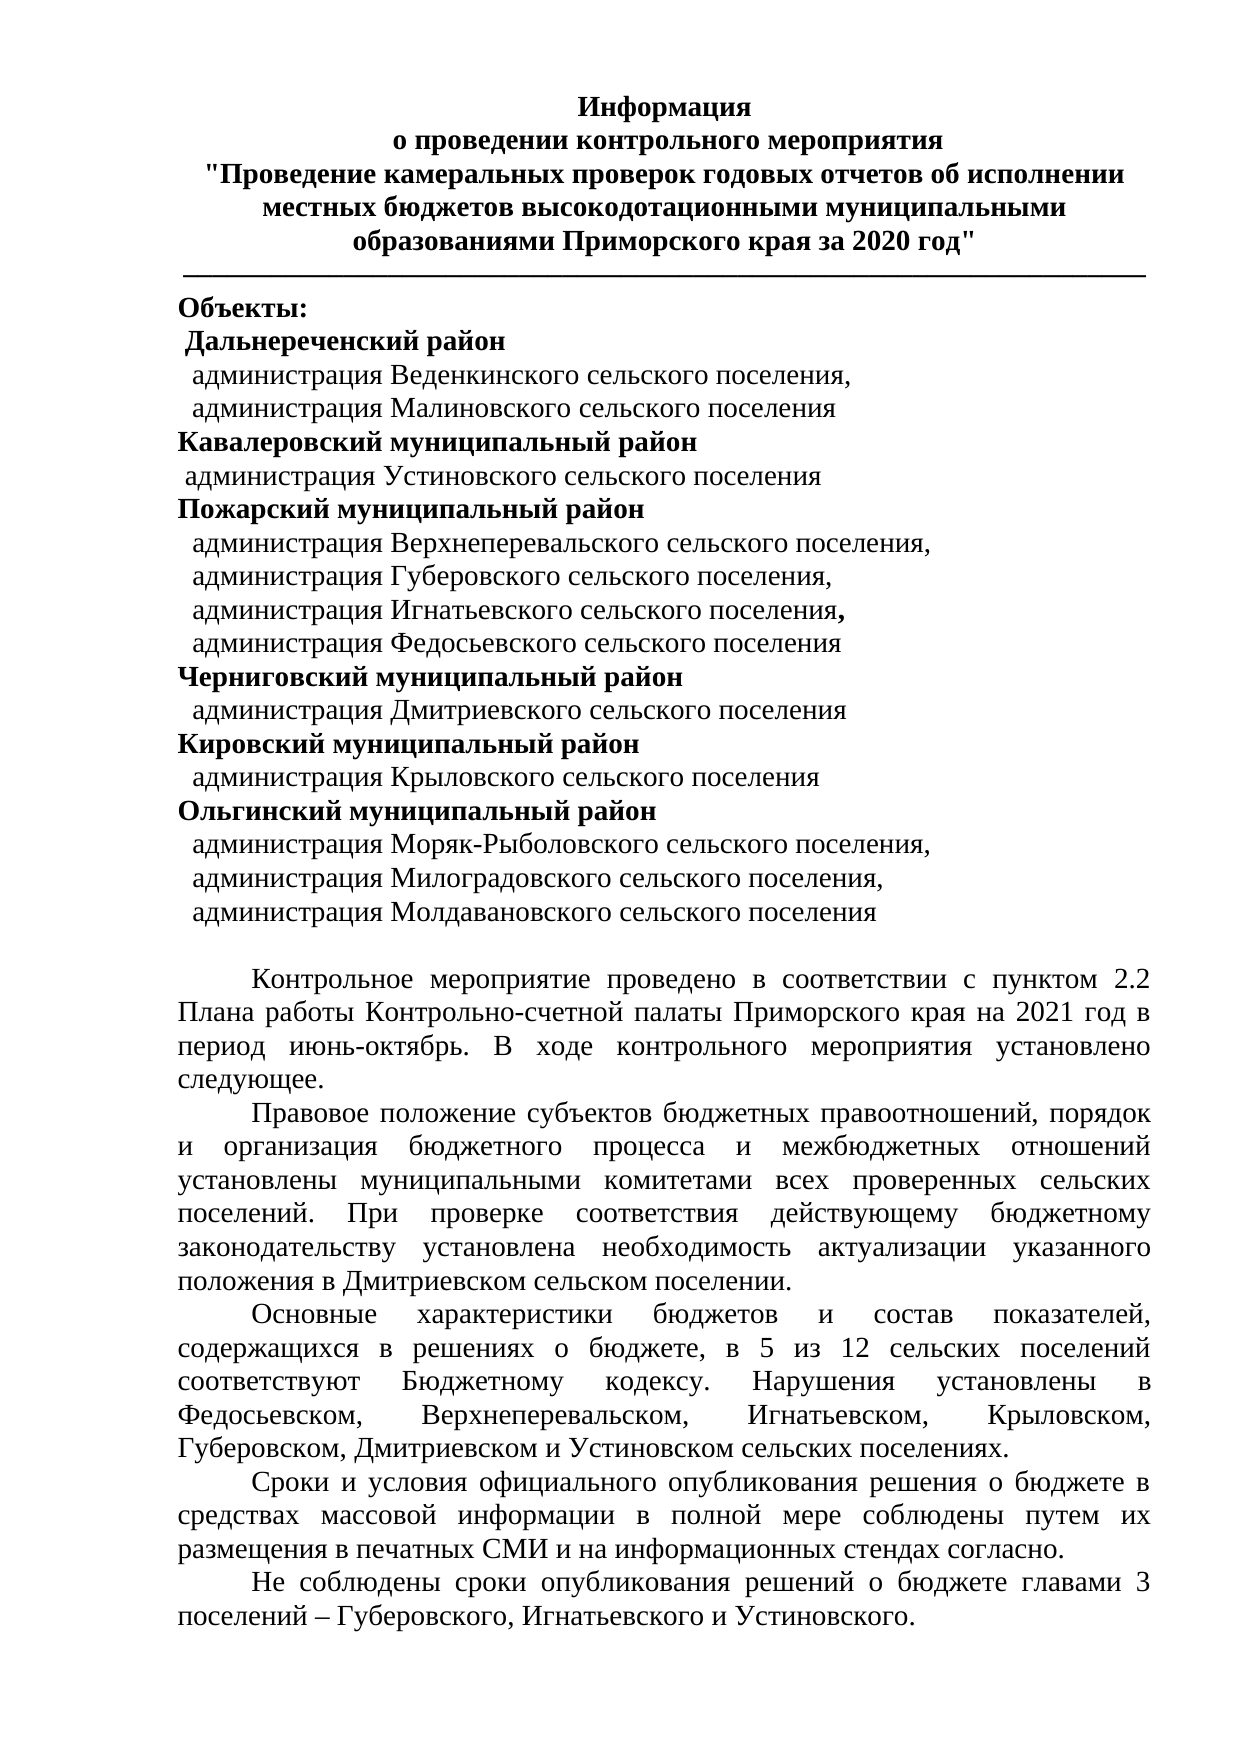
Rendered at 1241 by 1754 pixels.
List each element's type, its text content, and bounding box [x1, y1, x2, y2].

text Пожарский муниципальный район [177, 491, 1152, 525]
text Кавалеровский муниципальный район [177, 424, 1152, 458]
text Кировский муниципальный район [177, 726, 1152, 759]
text администрация Верхнеперевальского сельского поселения, [177, 525, 1152, 558]
text администрация Милоградовского сельского поселения, [192, 860, 1152, 894]
text Контрольное мероприятие проведено в соответствии с пунктом 2.2 Плана работы Контрольно-счетной палаты Приморского края на 2021 год в период июнь-октябрь. В ходе контрольного мероприятия установлено следующее. [177, 961, 1152, 1095]
text администрация Федосьевского сельского поселения [177, 625, 1152, 659]
text Не соблюдены сроки опубликования решений о бюджете главами 3 поселений – Губеровского, Игнатьевского и Устиновского. [177, 1564, 1152, 1632]
text Ольгинский муниципальный район [177, 793, 1152, 827]
text администрация Молдавановского сельского поселения [192, 894, 1152, 927]
text администрация Игнатьевского сельского поселения, [177, 592, 1152, 625]
text администрация Крыловского сельского поселения [192, 759, 1152, 793]
text Правовое положение субъектов бюджетных правоотношений, порядок и организация бюджетного процесса и межбюджетных отношений установлены муниципальными комитетами всех проверенных сельских поселений. При проверке соответствия действующему бюджетному законодательству установлена необходимость актуализации указанного положения в Дмитриевском сельском поселении. [177, 1095, 1152, 1296]
text Дальнереченский район [177, 323, 1152, 357]
text администрация Губеровского сельского поселения, [177, 558, 1152, 592]
text Информация [177, 89, 1152, 122]
text администрация Моряк-Рыболовского сельского поселения, [192, 827, 1152, 860]
text администрация Устиновского сельского поселения [177, 458, 1152, 491]
text Объекты: [177, 290, 1152, 323]
text Черниговский муниципальный район [177, 659, 1152, 692]
text администрация Малиновского сельского поселения [177, 391, 1152, 424]
text Основные характеристики бюджетов и состав показателей, содержащихся в решениях о бюджете, в 5 из 12 сельских поселений соответствуют Бюджетному кодексу. Нарушения установлены в Федосьевском, Верхнеперевальском, Игнатьевском, Крыловском, Губеровском, Дмитриевском и Устиновском сельских поселениях. [177, 1296, 1152, 1464]
text "Проведение камеральных проверок годовых отчетов об исполнении местных бюджетов высокодотационными муниципальными образованиями Приморского края за 2020 год" [177, 156, 1152, 256]
text –––––––––––––––––––––––––––––––––––––––––––––––––––––––––––––––––– [177, 256, 1152, 290]
text администрация Веденкинского сельского поселения, [177, 357, 1152, 391]
text администрация Дмитриевского сельского поселения [192, 692, 1152, 726]
text о проведении контрольного мероприятия [177, 122, 1152, 156]
text Сроки и условия официального опубликования решения о бюджете в средствах массовой информации в полной мере соблюдены путем их размещения в печатных СМИ и на информационных стендах согласно. [177, 1464, 1152, 1564]
